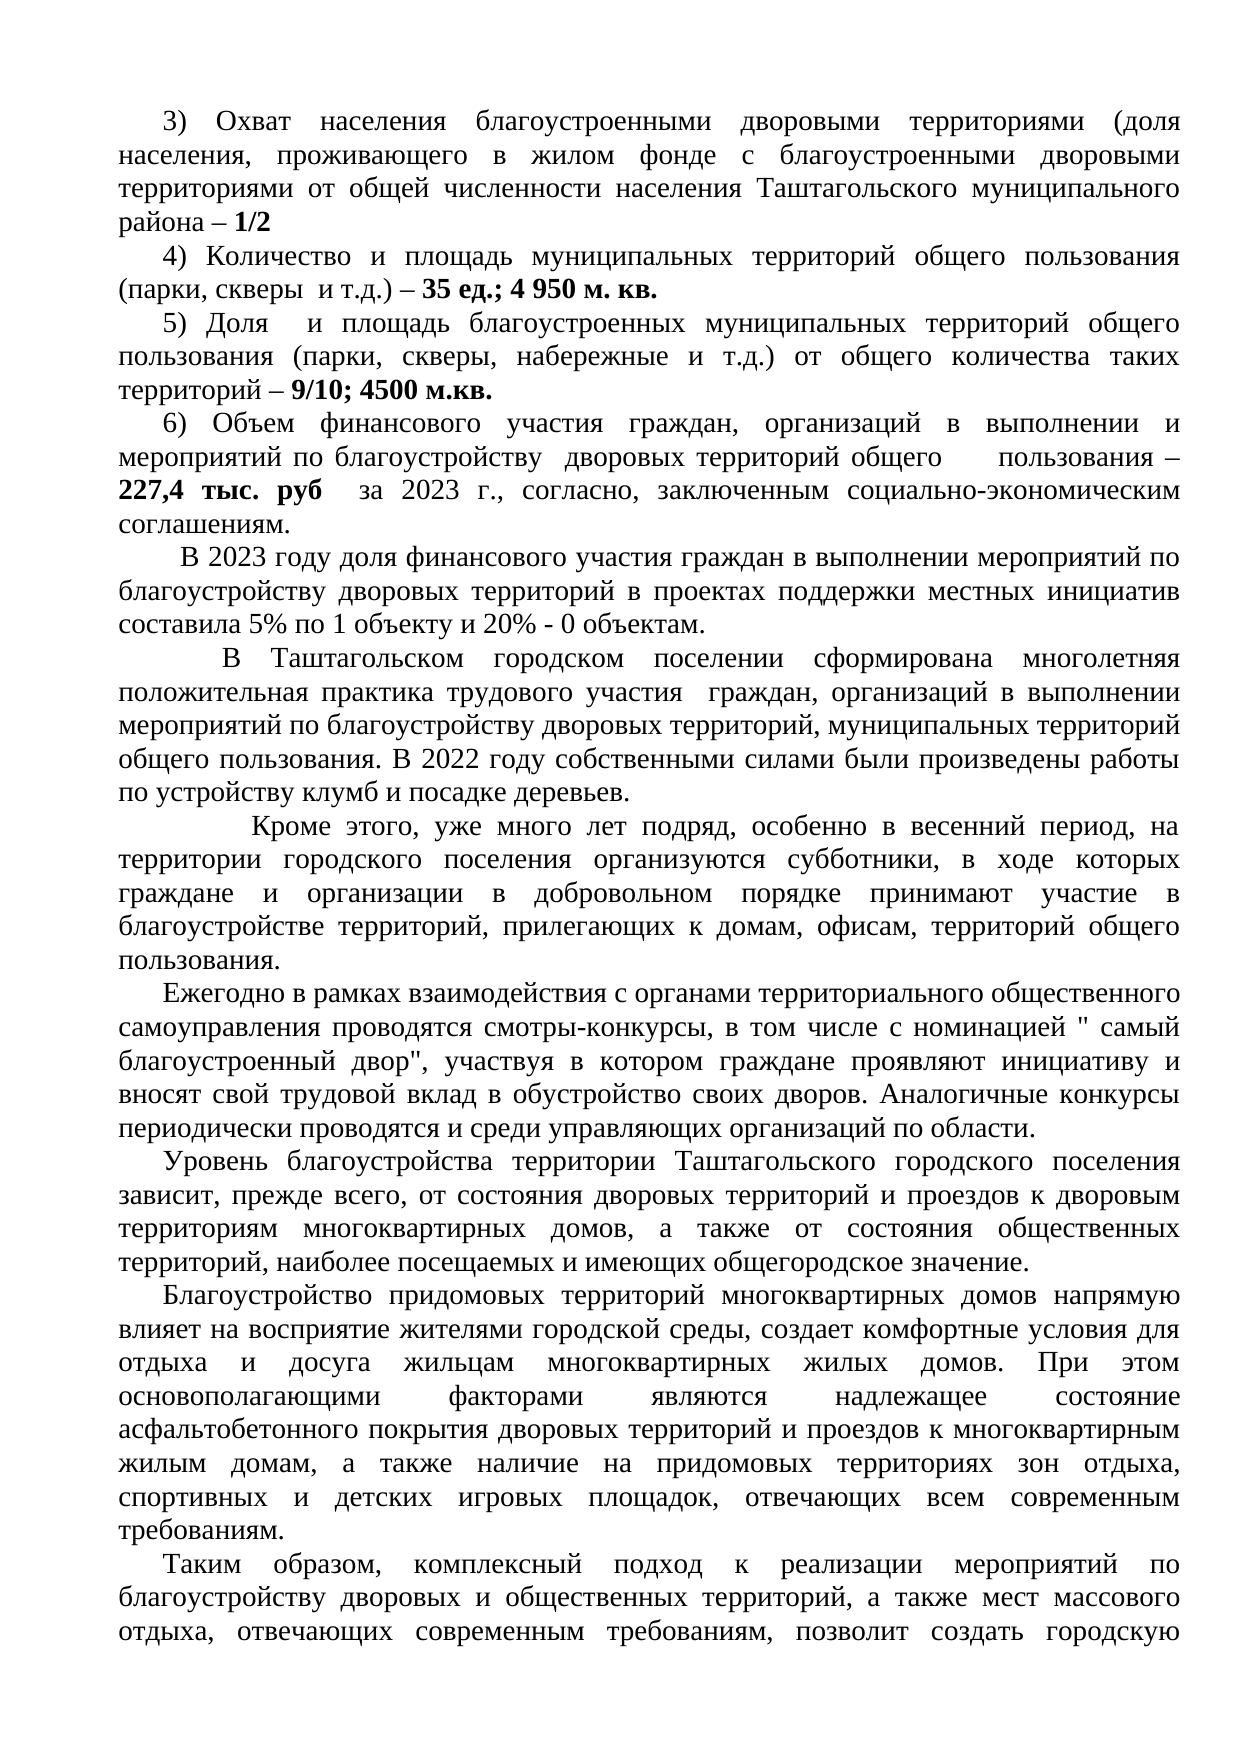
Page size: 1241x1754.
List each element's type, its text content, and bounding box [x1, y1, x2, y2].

text Ежегодно в рамках взаимодействия с органами территориального общественного самоуправления проводятся смотры-конкурсы, в том числе с номинацией " самый благоустроенный двор", участвуя в котором граждане проявляют инициативу и вносят свой трудовой вклад в обустройство своих дворов. Аналогичные конкурсы периодически проводятся и среди управляющих организаций по области. [118, 976, 1181, 1143]
text В 2023 году доля финансового участия граждан в выполнении мероприятий по благоустройству дворовых территорий в проектах поддержки местных инициатив составила 5% по 1 объекту и 20% - 0 объектам. [118, 539, 1181, 640]
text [118, 1546, 1181, 1646]
text 6) Объем финансового участия граждан, организаций в выполнении и мероприятий по благоустройству дворовых территорий общего пользования – 227,4 тыс. руб за 2023 г., согласно, заключенным социально-экономическим соглашениям. [118, 405, 1181, 539]
text В Таштагольском городском поселении сформирована многолетняя положительная практика трудового участия граждан, организаций в выполнении мероприятий по благоустройству дворовых территорий, муниципальных территорий общего пользования. В 2022 году собственными силами были произведены работы по устройству клумб и посадке деревьев. [118, 640, 1181, 808]
text 4) Количество и площадь муниципальных территорий общего пользования (парки, скверы и т.д.) – 35 ед.; 4 950 м. кв. [118, 238, 1181, 305]
text 5) Доля и площадь благоустроенных муниципальных территорий общего пользования (парки, скверы, набережные и т.д.) от общего количества таких территорий – 9/10; 4500 м.кв. [118, 305, 1181, 405]
text Благоустройство придомовых территорий многоквартирных домов напрямую влияет на восприятие жителями городской среды, создает комфортные условия для отдыха и досуга жильцам многоквартирных жилых домов. При этом основополагающими факторами являются надлежащее состояние асфальтобетонного покрытия дворовых территорий и проездов к многоквартирным жилым домам, а также наличие на придомовых территориях зон отдыха, спортивных и детских игровых площадок, отвечающих всем современным требованиям. [118, 1277, 1181, 1546]
text Уровень благоустройства территории Таштагольского городского поселения зависит, прежде всего, от состояния дворовых территорий и проездов к дворовым территориям многоквартирных домов, а также от состояния общественных территорий, наиболее посещаемых и имеющих общегородское значение. [118, 1143, 1181, 1277]
text Кроме этого, уже много лет подряд, особенно в весенний период, на территории городского поселения организуются субботники, в ходе которых граждане и организации в добровольном порядке принимают участие в благоустройстве территорий, прилегающих к домам, офисам, территорий общего пользования. [118, 808, 1181, 976]
text 3) Охват населения благоустроенными дворовыми территориями (доля населения, проживающего в жилом фонде с благоустроенными дворовыми территориями от общей численности населения Таштагольского муниципального района – 1/2 [118, 103, 1181, 238]
